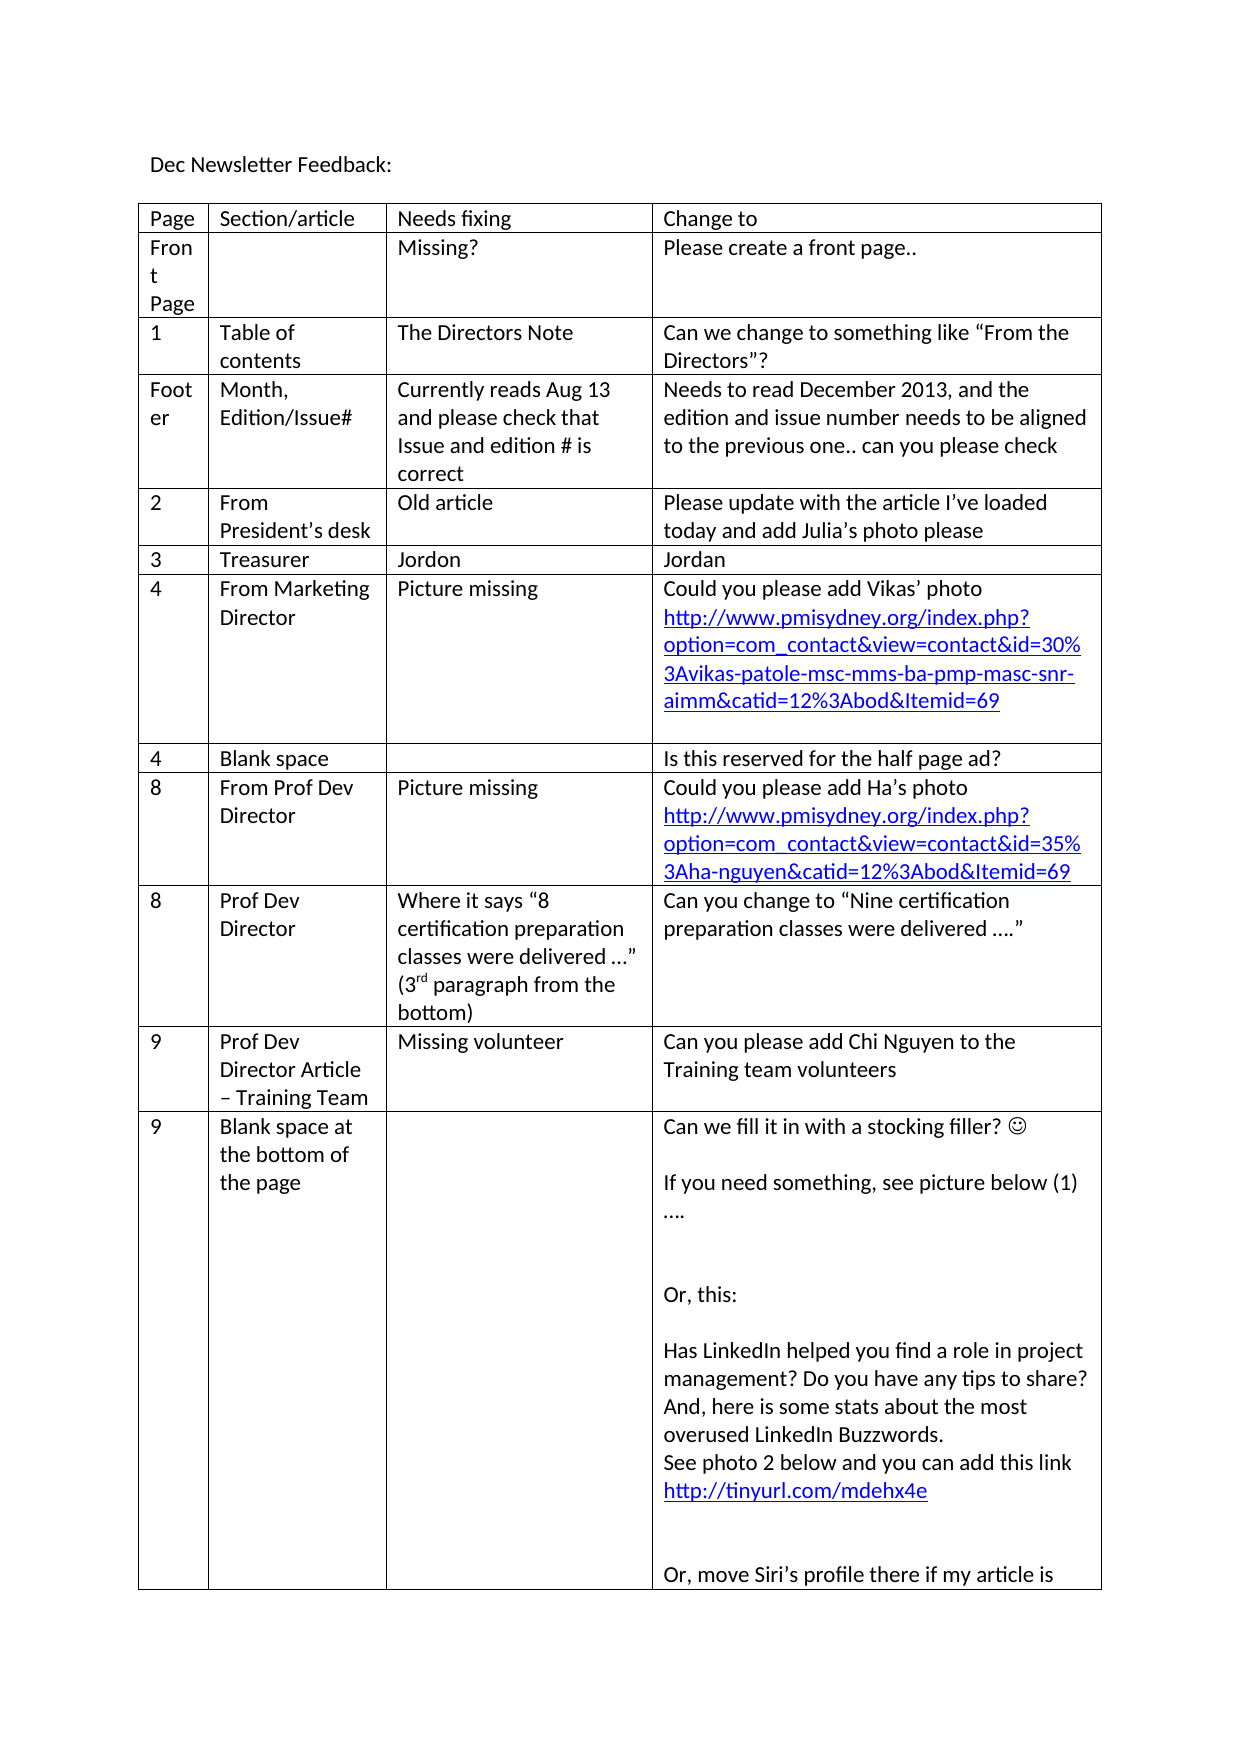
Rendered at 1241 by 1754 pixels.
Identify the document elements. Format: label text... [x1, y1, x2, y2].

table_cell Missing? [387, 233, 652, 317]
table_cell From Prof Dev Director [209, 773, 386, 885]
table_cell 4 [139, 744, 208, 772]
table_cell 1 [139, 318, 208, 374]
table_cell 8 [139, 773, 208, 885]
table_cell Blank space [209, 744, 386, 772]
table_cell Treasurer [209, 546, 386, 573]
table_cell From Marketing Director [209, 575, 386, 743]
table_header Page [139, 204, 208, 232]
table_cell 4 [139, 575, 208, 743]
table_cell 9 [139, 1027, 208, 1111]
table_cell Front Page [139, 233, 208, 317]
table_cell Can you change to “Nine certification preparation classes were delivered ….” [653, 886, 1101, 1026]
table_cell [209, 1112, 386, 1588]
table_cell Can we change to something like “From the Directors”? [653, 318, 1101, 374]
table_cell 8 [139, 886, 208, 1026]
table_cell Picture missing [387, 773, 652, 885]
table_cell Is this reserved for the half page ad? [653, 744, 1101, 772]
table_cell From President’s desk [209, 489, 386, 544]
table_cell Prof Dev Director [209, 886, 386, 1026]
table_cell Please update with the article I’ve loaded today and add Julia’s photo please [653, 489, 1101, 544]
table_cell Footer [139, 375, 208, 487]
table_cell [653, 1112, 1101, 1588]
table_cell Please create a front page.. [653, 233, 1101, 317]
table_cell [209, 233, 386, 317]
table_cell Jordon [387, 546, 652, 573]
table_cell Could you please add Vikas’ photo http://www.pmisydney.org/index.php?option=com_contact&view=contact&id=30%3Avikas-patole-msc-mms-ba-pmp-masc-snr-aimm&catid=12%3Abod&Itemid=69 [653, 575, 1101, 743]
table_cell Could you please add Ha’s photo http://www.pmisydney.org/index.php?option=com_contact&view=contact&id=35%3Aha-nguyen&catid=12%3Abod&Itemid=69 [653, 773, 1101, 885]
table_cell Can you please add Chi Nguyen to the Training team volunteers [653, 1027, 1101, 1111]
table_cell Table of contents [209, 318, 386, 374]
table_cell 9 [139, 1112, 208, 1588]
table_cell Currently reads Aug 13 and please check that Issue and edition # is correct [387, 375, 652, 487]
table_cell The Directors Note [387, 318, 652, 374]
table_cell 2 [139, 489, 208, 544]
table_cell Missing volunteer [387, 1027, 652, 1111]
table_cell Where it says “8 certification preparation classes were delivered …” (3rd paragraph from the bottom) [387, 886, 652, 1026]
table_cell Picture missing [387, 575, 652, 743]
table_header Needs fixing [387, 204, 652, 232]
table_cell Jordan [653, 546, 1101, 573]
table_cell Old article [387, 489, 652, 544]
table_cell Prof Dev Director Article – Training Team [209, 1027, 386, 1111]
table_cell [387, 744, 652, 772]
table_cell [387, 1112, 652, 1588]
text Dec Newsletter Feedback: [150, 150, 1090, 178]
table_header Change to [653, 204, 1101, 232]
table_header Section/article [209, 204, 386, 232]
table_cell Month, Edition/Issue# [209, 375, 386, 487]
table_cell 3 [139, 546, 208, 573]
table_cell Needs to read December 2013, and the edition and issue number needs to be aligned to the previous one.. can you please check [653, 375, 1101, 487]
